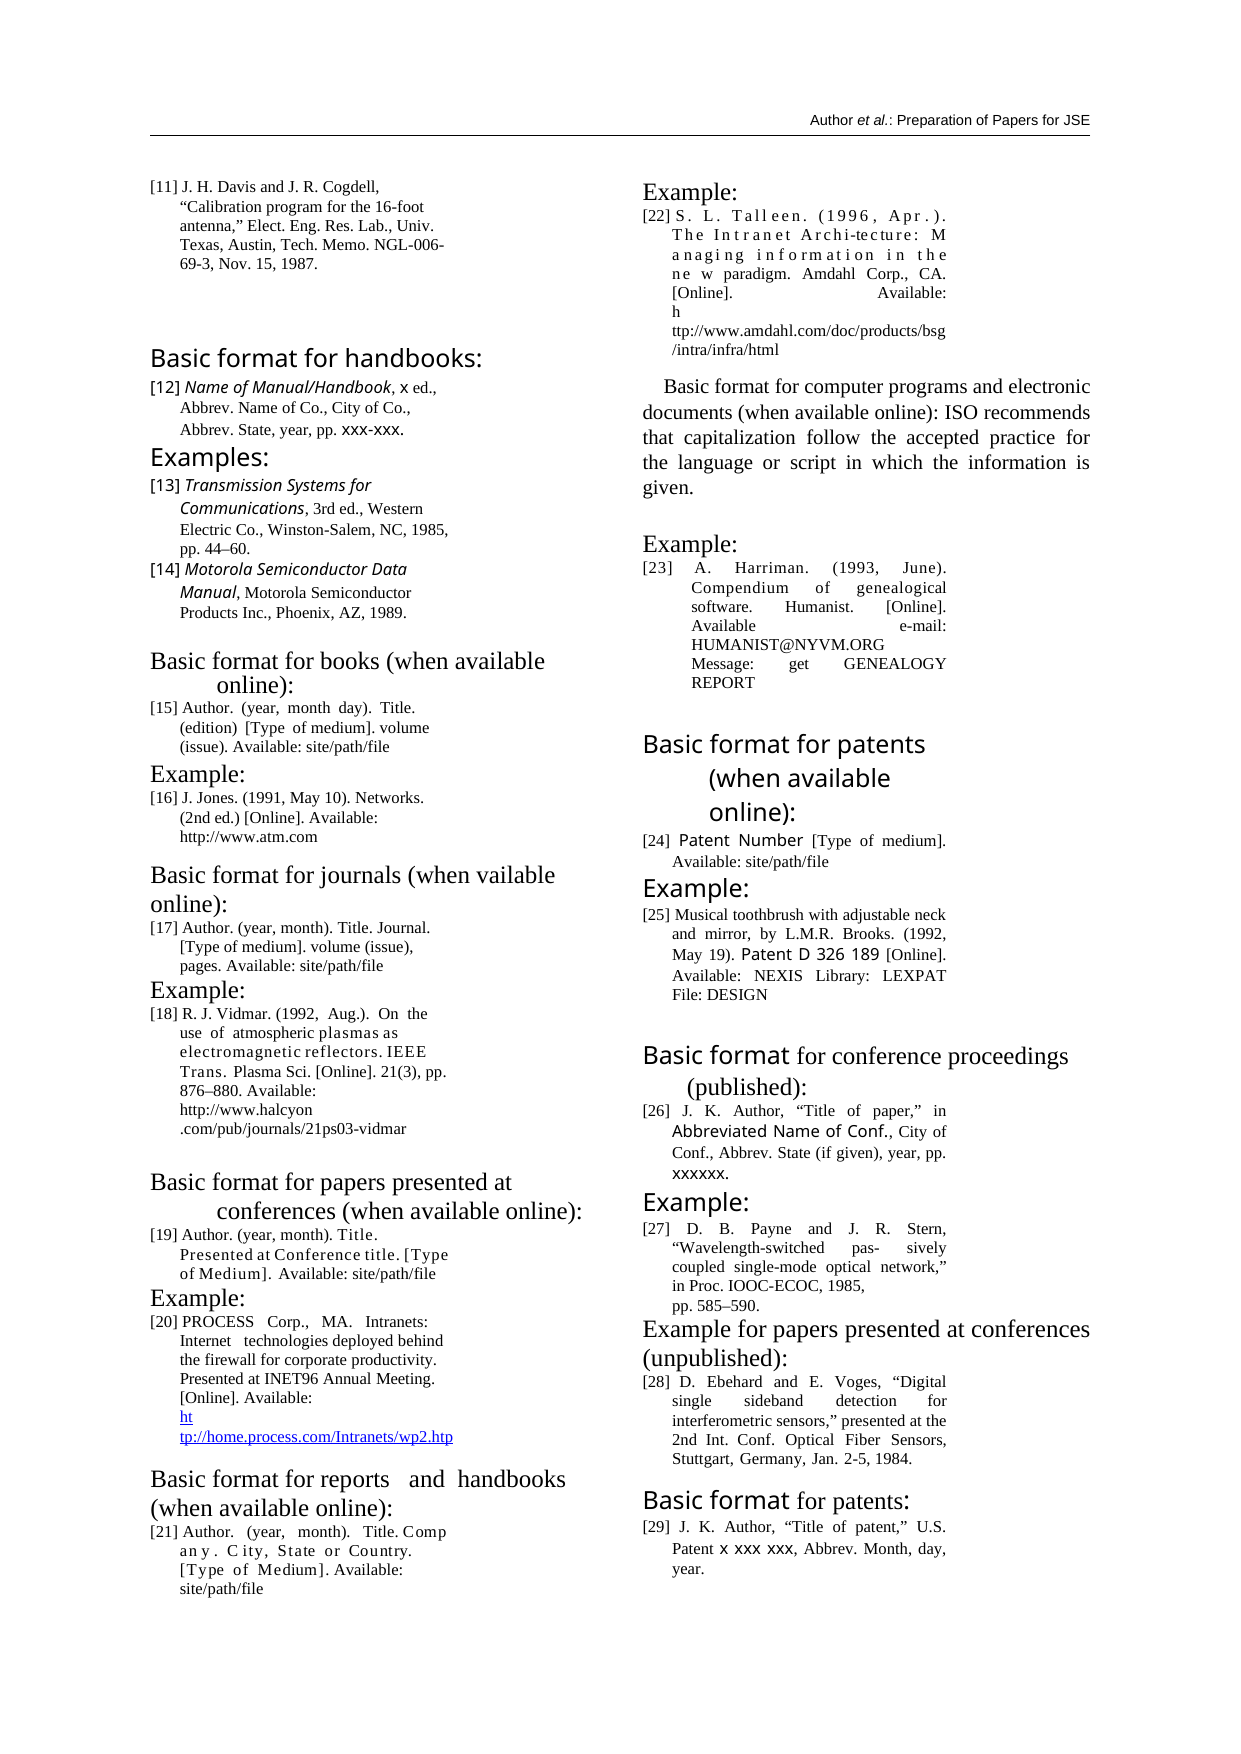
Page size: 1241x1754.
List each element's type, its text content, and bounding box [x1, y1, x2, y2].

text [13] Transmission Systems for Communications, 3rd ed., Western Electric Co., Winston-Salem, NC, 1985, pp. 44–60. [150, 474, 454, 558]
text Example: [150, 975, 561, 1004]
text [21] Author. (year, month). Title. Comp an y . C ity, State or Country. [Type of Medium]. Available: site/path/file [150, 1521, 454, 1598]
text [12] Name of Manual/Handbook, x ed., Abbrev. Name of Co., City of Co., Abbrev. State, year, pp. xxx-xxx. [150, 375, 454, 440]
text Examples: [150, 440, 598, 474]
text Example: [642, 529, 1092, 558]
text Example for papers presented at conferences (unpublished): [642, 1314, 1092, 1372]
text [18] R. J. Vidmar. (1992, Aug.). On the use of atmospheric plasmas as electromagnetic reflectors. IEEE Trans. Plasma Sci. [Online]. 21(3), pp. 876–880. Available: http://www.halcyon.com/pub/journals/21ps03-vidmar [150, 1004, 454, 1138]
text [27] D. B. Payne and J. R. Stern, “Wavelength-switched pas- sively coupled single-mode optical network,” in Proc. IOOC-ECOC, 1985, pp. 585–590. [642, 1219, 946, 1314]
text Basic format for papers presented at conferences (when available online): [150, 1168, 603, 1225]
text Example: [642, 177, 1092, 206]
text [11] J. H. Davis and J. R. Cogdell, “Calibration program for the 16-foot antenna,” Elect. Eng. Res. Lab., Univ. Texas, Austin, Tech. Memo. NGL-006-69-3, Nov. 15, 1987. [150, 177, 454, 273]
text Basic format for conference proceedings (published): [642, 1038, 1092, 1101]
text Basic format for computer programs and electronic documents (when available online): ISO recommends that capitalization follow the accepted practice for the language or script in which the information is given. [642, 374, 1090, 499]
text Example: [150, 1283, 600, 1311]
text [25] Musical toothbrush with adjustable neck and mirror, by L.M.R. Brooks. (1992, May 19). Patent D 326 189 [Online]. Available: NEXIS Library: LEXPAT File: DESIGN [642, 904, 946, 1004]
text Example: [642, 871, 946, 904]
text [20] PROCESS Corp., MA. Intranets: Internet technologies deployed behind the firewall for corporate productivity. Presented at INET96 Annual Meeting. [Online]. Available: http://home.process.com/Intranets/wp2.htp [150, 1311, 454, 1446]
text [22] S. L. Tall een. (1996 , Apr . ). The In t r an et Archi -tecture: M a nagi ng i n f o rm at i on i n t h e ne w paradigm. Amdahl Corp., CA. [Online]. Available: http://www.amdahl.com/doc/products/bsg/intra/infra/html [642, 206, 946, 359]
text Basic format for books (when available online): [150, 651, 605, 698]
text Example: [642, 1184, 946, 1219]
text [23] A. Harriman. (1993, June). Compendium of genealogical software. Humanist. [Online]. Available e-mail: HUMANIST@NYVM.ORG Message: get GENEALOGY REPORT [642, 558, 946, 692]
text [15] Author. (year, month day). Title. (edition) [Type of medium]. volume (issue). Available: site/path/file [150, 698, 454, 756]
text Basic format for patents (when available online): [642, 726, 946, 829]
text Example: [150, 759, 600, 788]
text [16] J. Jones. (1991, May 10). Networks. (2nd ed.) [Online]. Available: http://www.atm.com [150, 788, 454, 846]
text [26] J. K. Author, “Title of paper,” in Abbreviated Name of Conf., City of Conf., Abbrev. State (if given), year, pp. xxxxxx. [642, 1101, 946, 1184]
text [19] Author. (year, month). Title. Presented at Conference title. [Type of Medium]. Available: site/path/file [150, 1225, 454, 1283]
text Basic format for reports and handbooks (when available online): [150, 1464, 603, 1521]
text Basic format for handbooks: [150, 341, 598, 375]
text [29] J. K. Author, “Title of patent,” U.S. Patent x xxx xxx, Abbrev. Month, day, year. [642, 1517, 946, 1578]
text Basic format for patents: [642, 1483, 946, 1517]
text Basic format for journals (when vailable online): [150, 861, 561, 918]
text [28] D. Ebehard and E. Voges, “Digital single sideband detection for interferometric sensors,” presented at the 2nd Int. Conf. Optical Fiber Sensors, Stuttgart, Germany, Jan. 2-5, 1984. [642, 1372, 946, 1468]
text [17] Author. (year, month). Title. Journal. [Type of medium]. volume (issue), pages. Available: site/path/file [150, 918, 454, 975]
text [24] Patent Number [Type of medium]. Available: site/path/file [642, 829, 946, 871]
text [14] Motorola Semiconductor Data Manual, Motorola Semiconductor Products Inc., Phoenix, AZ, 1989. [150, 558, 454, 622]
